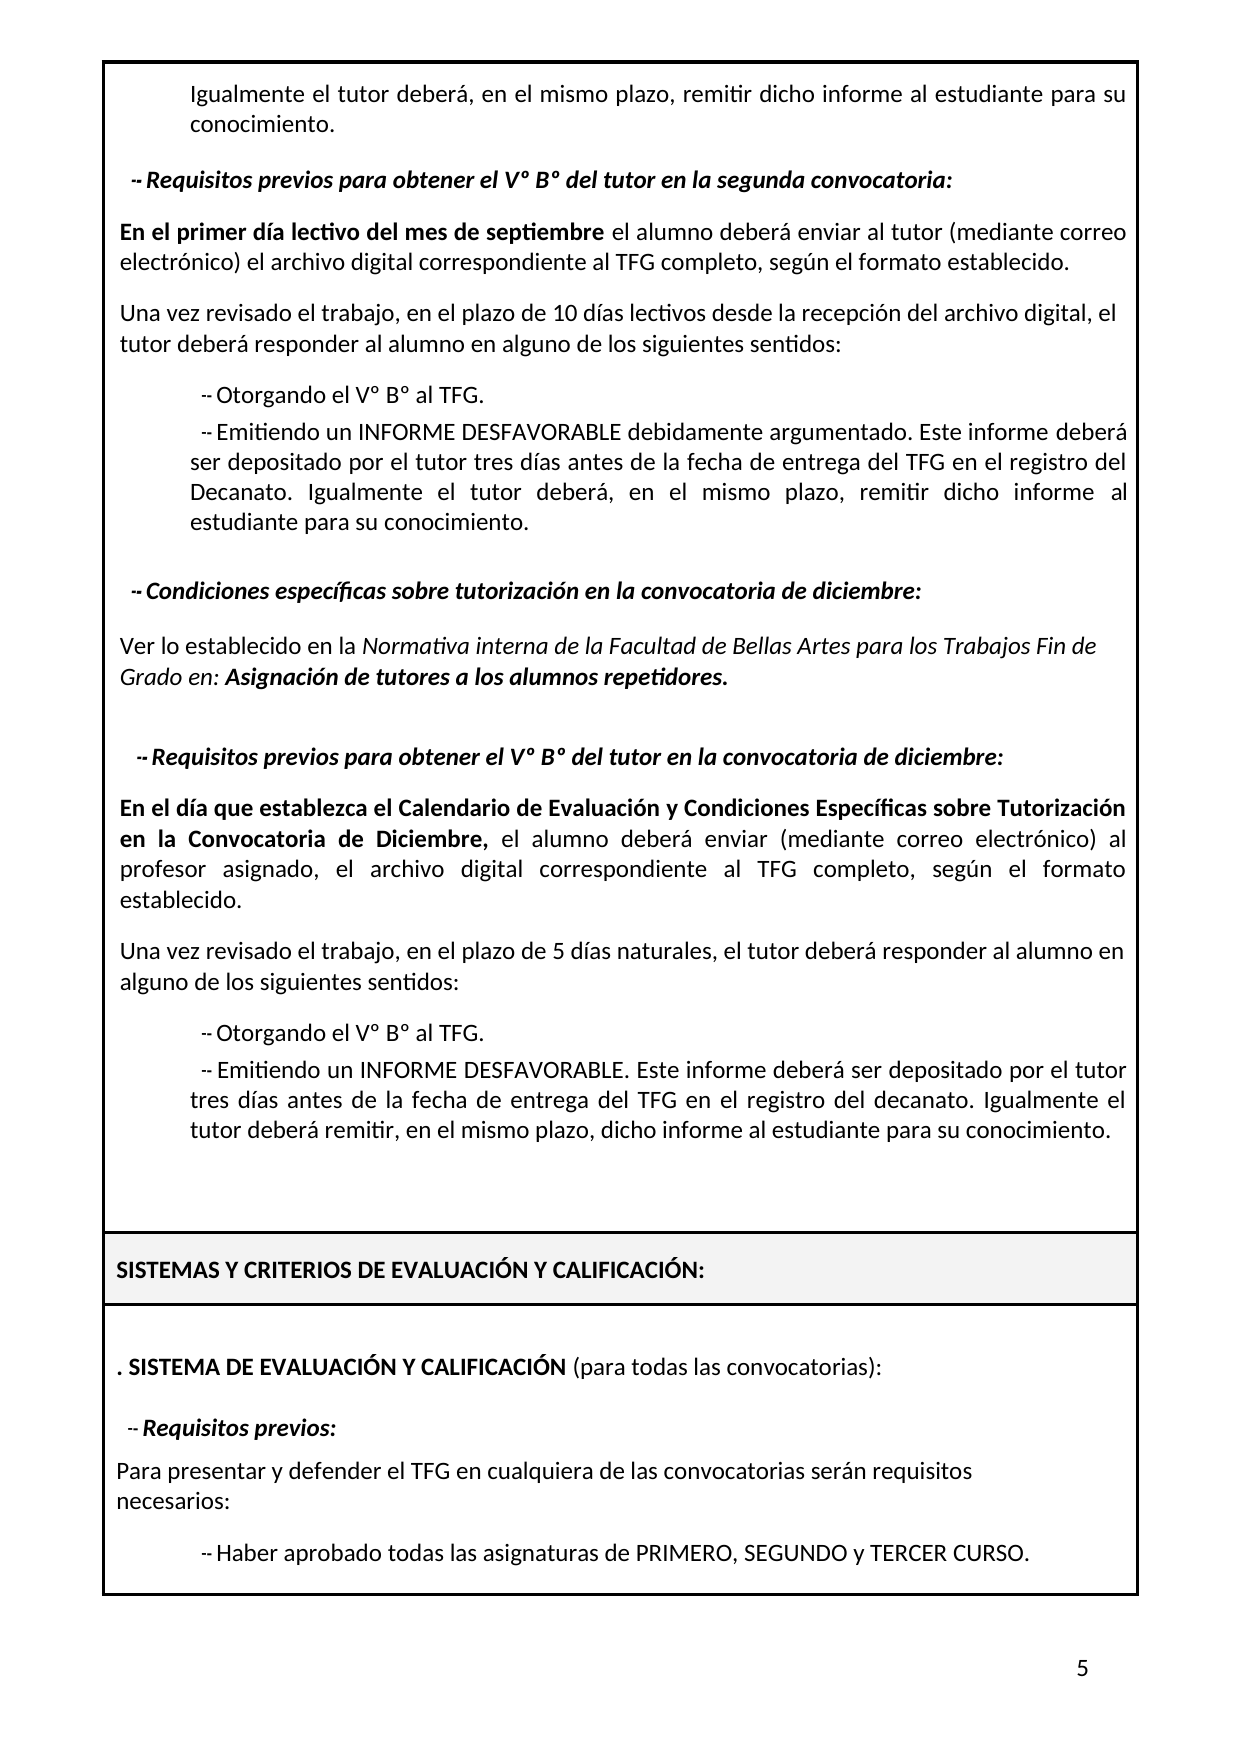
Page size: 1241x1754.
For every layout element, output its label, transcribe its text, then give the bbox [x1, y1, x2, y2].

table_cell SISTEMAS Y CRITERIOS DE EVALUACIÓN Y CALIFICACIÓN: [105, 1234, 1136, 1303]
table_cell . SISTEMA DE EVALUACIÓN Y CALIFICACIÓN (para todas las convocatorias): -­‐ Requisitos previos: Para presentar y defender el TFG en cualquiera de las convocatorias serán requisitos necesarios: -­‐ Haber aprobado todas las asignaturas de PRIMERO, SEGUNDO y TERCER CURSO. [105, 1306, 1136, 1592]
table_header Igualmente el tutor deberá, en el mismo plazo, remitir dicho informe al estudiante para su conocimiento. -­‐ Requisitos previos para obtener el Vº Bº del tutor en la segunda convocatoria: En el primer día lectivo del mes de septiembre el alumno deberá enviar al tutor (mediante correo electrónico) el archivo digital correspondiente al TFG completo, según el formato establecido. Una vez revisado el trabajo, en el plazo de 10 días lectivos desde la recepción del archivo digital, el tutor deberá responder al alumno en alguno de los siguientes sentidos: -­‐ Otorgando el Vº Bº al TFG. -­‐ Emitiendo un INFORME DESFAVORABLE debidamente argumentado. Este informe deberá ser depositado por el tutor tres días antes de la fecha de entrega del TFG en el registro del Decanato. Igualmente el tutor deberá, en el mismo plazo, remitir dicho informe al estudiante para su conocimiento. -­‐ Condiciones específicas sobre tutorización en la convocatoria de diciembre: Ver lo establecido en la Normativa interna de la Facultad de Bellas Artes para los Trabajos Fin de Grado en: Asignación de tutores a los alumnos repetidores. -­‐ Requisitos previos para obtener el Vº Bº del tutor en la convocatoria de diciembre: En el día que establezca el Calendario de Evaluación y Condiciones Específicas sobre Tutorización en la Convocatoria de Diciembre, el alumno deberá enviar (mediante correo electrónico) al profesor asignado, el archivo digital correspondiente al TFG completo, según el formato establecido. Una vez revisado el trabajo, en el plazo de 5 días naturales, el tutor deberá responder al alumno en alguno de los siguientes sentidos: -­‐ Otorgando el Vº Bº al TFG. -­‐ Emitiendo un INFORME DESFAVORABLE. Este informe deberá ser depositado por el tutor tres días antes de la fecha de entrega del TFG en el registro del decanato. Igualmente el tutor deberá remitir, en el mismo plazo, dicho informe al estudiante para su conocimiento. [105, 64, 1136, 1231]
